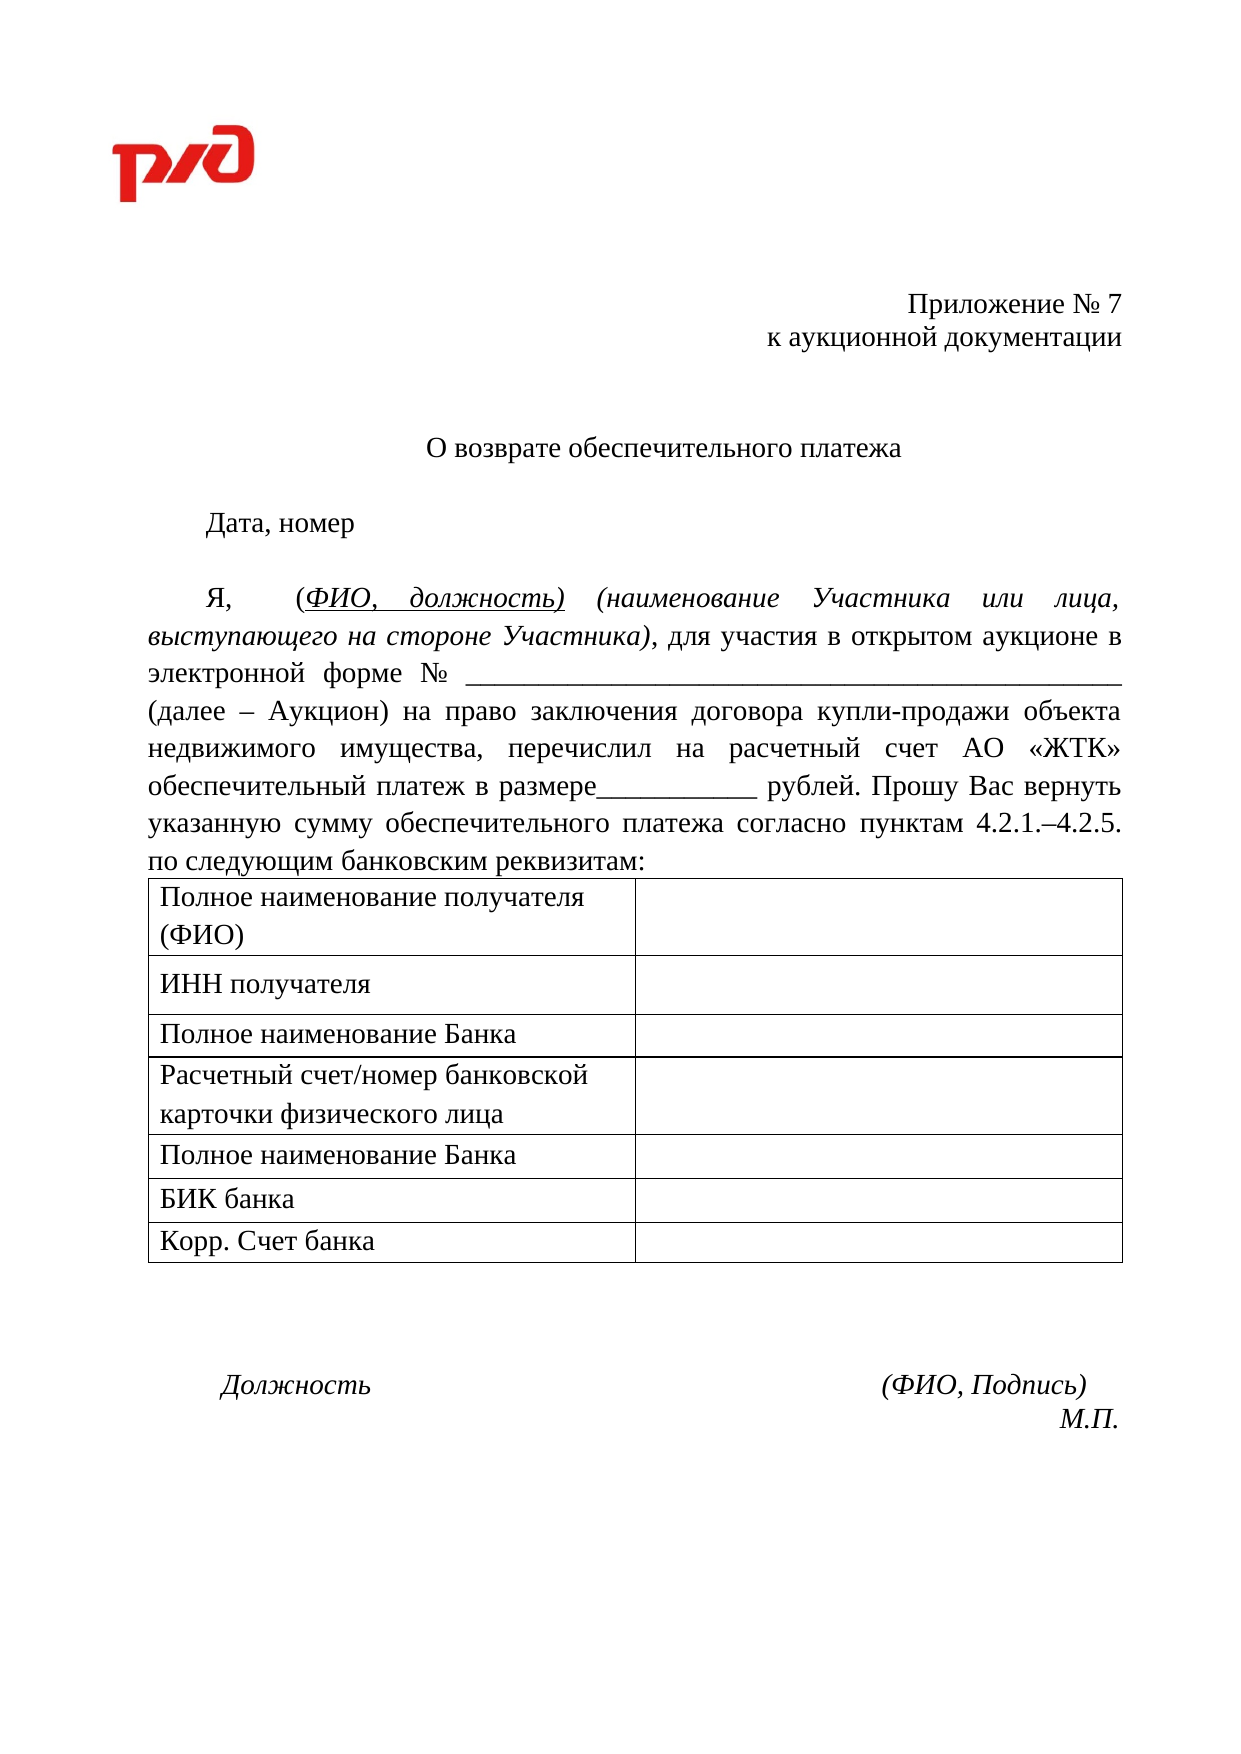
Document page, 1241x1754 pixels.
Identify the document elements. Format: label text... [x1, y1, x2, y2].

text к аукционной документации [148, 319, 1122, 353]
table_cell [636, 1179, 1122, 1222]
text Дата, номер [148, 503, 1122, 540]
table_cell Расчетный счет/номер банковской карточки физического лица [149, 1058, 635, 1134]
text Я, (ФИО, должность) (наименование Участника или лица, выступающего на стороне Участника), для участия в открытом аукционе в электронной форме № _____________________________________________ (далее – Аукцион) на право заключения договора купли-продажи объекта недвижимого имущества, перечислил на расчетный счет АО «ЖТК» обеспечительный платеж в размере___________ рублей. Прошу Вас вернуть указанную сумму обеспечительного платежа согласно пунктам 4.2.1.–4.2.5. по следующим банковским реквизитам: [148, 578, 1122, 878]
table_cell Полное наименование Банка [149, 1135, 635, 1178]
table_cell [636, 1015, 1122, 1056]
table_cell ИНН получателя [149, 956, 635, 1013]
text Приложение № 7 [211, 286, 1122, 319]
table_cell БИК банка [149, 1179, 635, 1222]
text О возврате обеспечительного платежа [148, 428, 1122, 465]
table_cell Корр. Счет банка [149, 1223, 635, 1262]
picture [0, 0, 1238, 231]
text Должность (ФИО, Подпись) [148, 1367, 1122, 1401]
table_cell [636, 1135, 1122, 1178]
text М.П. [148, 1401, 1122, 1434]
table_header [636, 879, 1122, 955]
table_cell [636, 1223, 1122, 1262]
table_cell [636, 956, 1122, 1013]
table_cell Полное наименование Банка [149, 1015, 635, 1056]
table_cell [636, 1058, 1122, 1134]
table_header Полное наименование получателя (ФИО) [149, 879, 635, 955]
